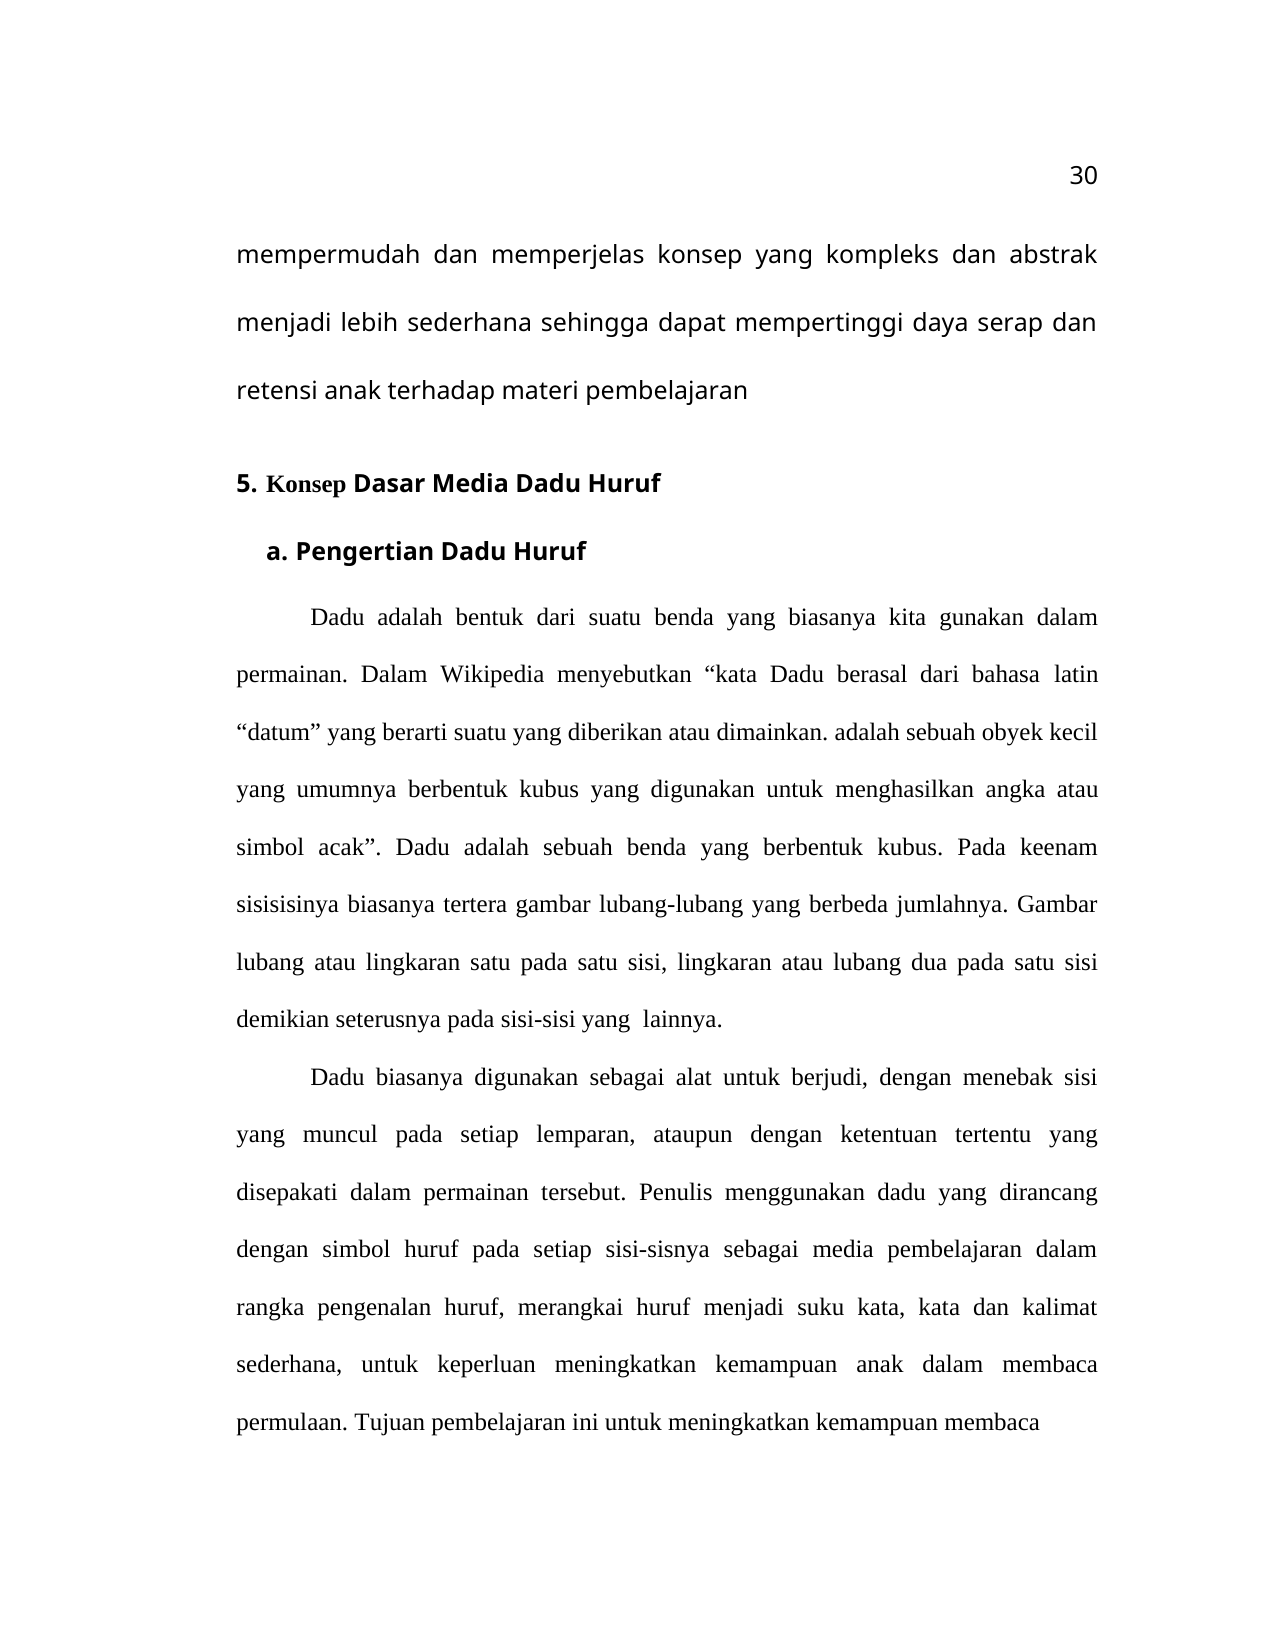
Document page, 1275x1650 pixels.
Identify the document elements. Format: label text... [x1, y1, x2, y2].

text Dadu biasanya digunakan sebagai alat untuk berjudi, dengan menebak sisi yang muncul pada setiap lemparan, ataupun dengan ketentuan tertentu yang disepakati dalam permainan tersebut. Penulis menggunakan dadu yang dirancang dengan simbol huruf pada setiap sisi-sisnya sebagai media pembelajaran dalam rangka pengenalan huruf, merangkai huruf menjadi suku kata, kata dan kalimat sederhana, untuk keperluan meningkatkan kemampuan anak dalam membaca permulaan. Tujuan pembelajaran ini untuk meningkatkan kemampuan membaca [236, 1062, 1098, 1436]
list Pengertian Dadu Huruf [266, 534, 1098, 568]
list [236, 236, 1098, 407]
text Dadu adalah bentuk dari suatu benda yang biasanya kita gunakan dalam permainan. Dalam Wikipedia menyebutkan “kata Dadu berasal dari bahasa latin “datum” yang berarti suatu yang diberikan atau dimainkan. adalah sebuah obyek kecil yang umumnya berbentuk kubus yang digunakan untuk menghasilkan angka atau simbol acak”. Dadu adalah sebuah benda yang berbentuk kubus. Pada keenam sisisisinya biasanya tertera gambar lubang-lubang yang berbeda jumlahnya. Gambar lubang atau lingkaran satu pada satu sisi, lingkaran atau lubang dua pada satu sisi demikian seterusnya pada sisi-sisi yang lainnya. [236, 602, 1098, 1033]
list Konsep Dasar Media Dadu Huruf [236, 466, 1098, 500]
